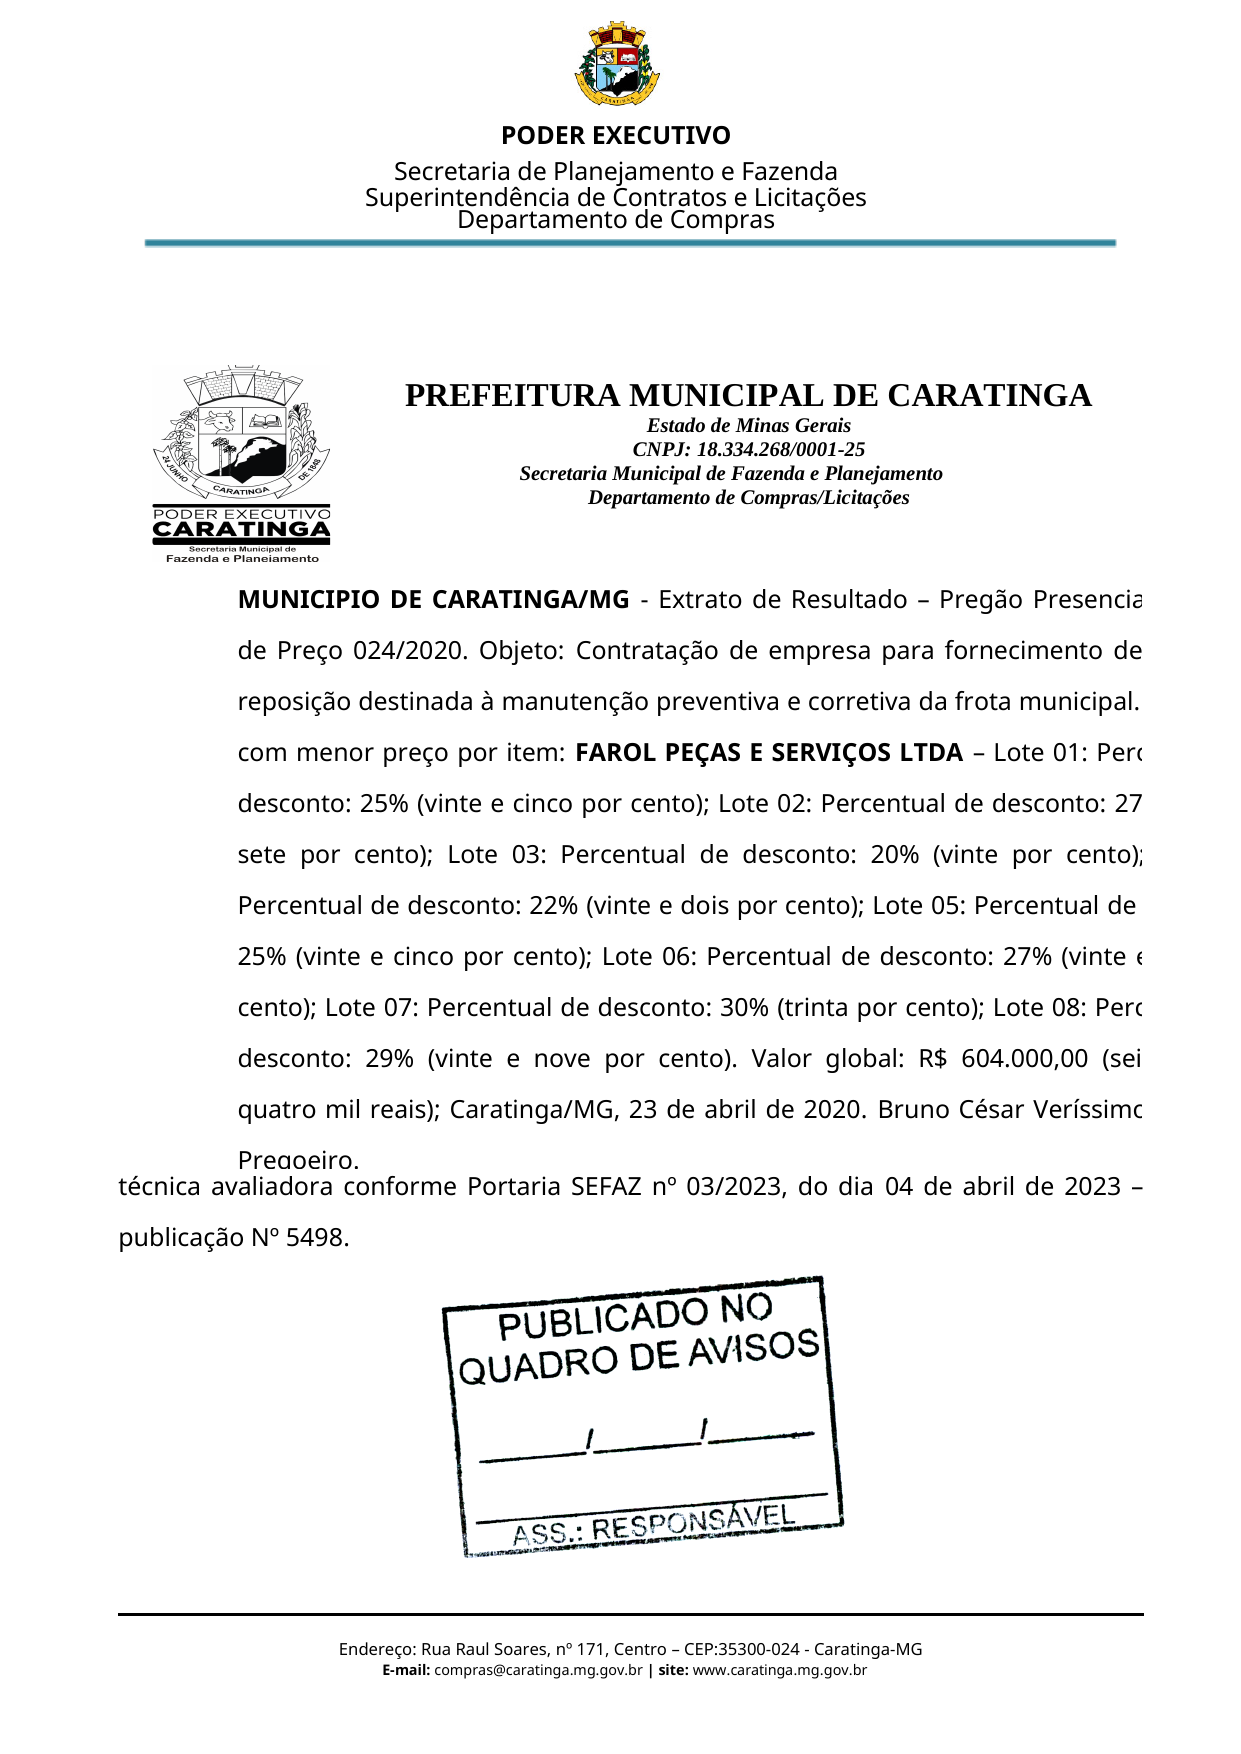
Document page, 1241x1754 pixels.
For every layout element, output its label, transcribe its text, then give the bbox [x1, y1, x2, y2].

text MUNICIPIO DE CARATINGA/MG –– Extrato de prova de conceito de comissão técnica avaliadora. Realizada nos dias 17 a 20 de abril de 2023 conforme nomeação SEFAZ nº 03/2023 para avaliação de software conforme Processo Administrativo 064/2023 - Pregão Presencial Registro de Preço 20/2023. Objeto: contratação de empresa especializada em cessão de direito de uso (locação) de sistemas integrados de gestão pública incluindo serviços de implantação, migração dos dados, parametrizações iniciais, treinamento, suporte técnico e disponibilização da solução em datacenter externo certificado, para (117) usuários simultâneos. Declara que mediante cronograma de apresentações técnica dos sistemas – teste de conformidade, com os requisitos legais, funcionais e tecnológicos obrigatórios, sendo realizado analise funcional de programa obtendo-se resultado satisfatório, não constatada analise funcional de programa obtendo-se resultado satisfatório, não constatada “inconformidades” em nenhuma das apresentações realizadas, razão pela qual, certificamos que sistema integrado de gestão publica atende aos requisitos especificados considerando que tais testes se restringem as funcionalidades do programa. Caratinga, 27 de Abril de 2023 José Geraldo Dias– Presidente de comissão técnica avaliadora conforme Portaria SEFAZ nº 03/2023, do dia 04 de abril de 2023 – publicação Nº 5498. [118, 1168, 1144, 1253]
picture [570, 21, 664, 107]
picture [142, 239, 1119, 248]
